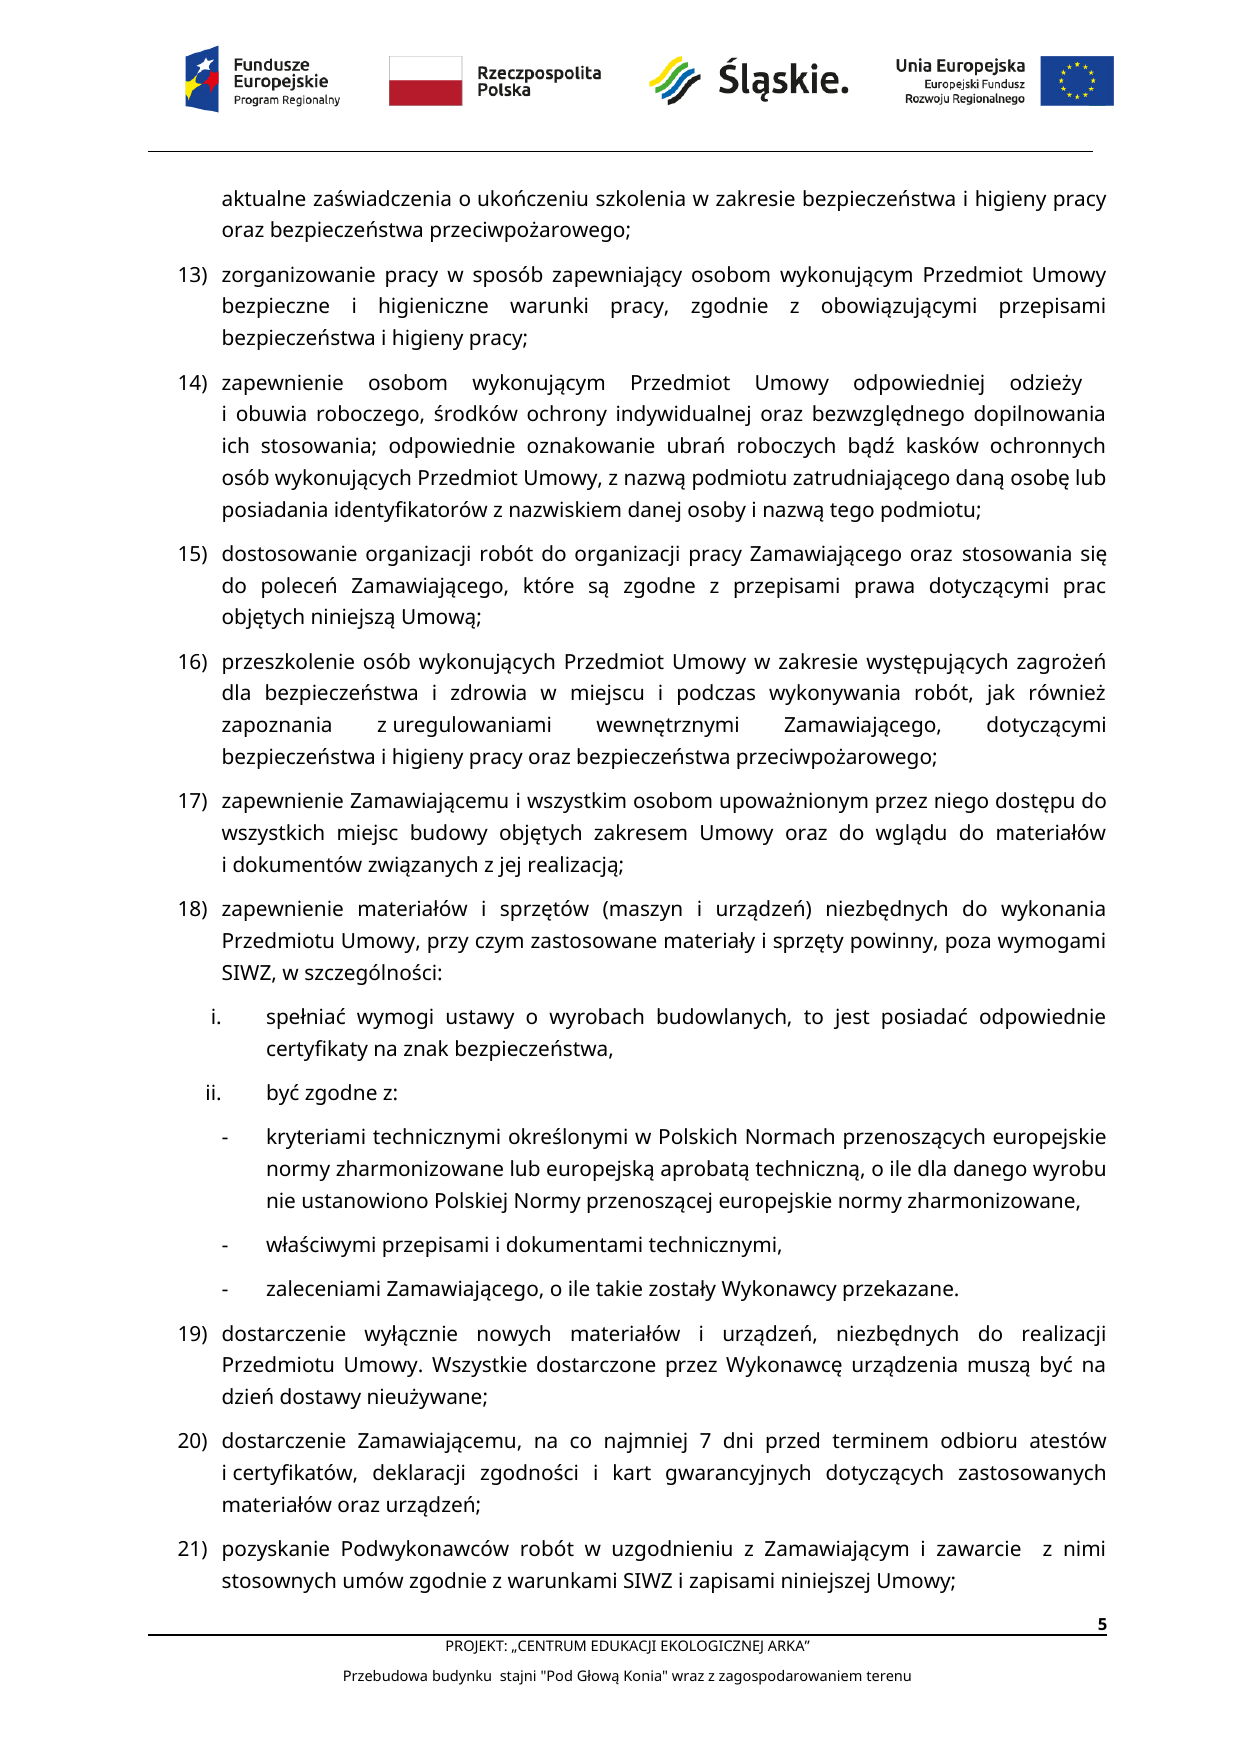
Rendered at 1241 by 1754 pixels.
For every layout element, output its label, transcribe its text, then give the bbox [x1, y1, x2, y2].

list zapewnienie osobom wykonującym Przedmiot Umowy odpowiedniej odzieży i obuwia roboczego, środków ochrony indywidualnej oraz bezwzględnego dopilnowania ich stosowania; odpowiednie oznakowanie ubrań roboczych bądź kasków ochronnych osób wykonujących Przedmiot Umowy, z nazwą podmiotu zatrudniającego daną osobę lub posiadania identyfikatorów z nazwiskiem danej osoby i nazwą tego podmiotu; [177, 368, 1107, 523]
list pozyskanie Podwykonawców robót w uzgodnieniu z Zamawiającym i zawarcie z nimi stosownych umów zgodnie z warunkami SIWZ i zapisami niniejszej Umowy; [177, 1534, 1107, 1594]
list dostarczenie Zamawiającemu, na co najmniej 7 dni przed terminem odbioru atestów i certyfikatów, deklaracji zgodności i kart gwarancyjnych dotyczących zastosowanych materiałów oraz urządzeń; [177, 1426, 1107, 1518]
list zapewnienie Zamawiającemu i wszystkim osobom upoważnionym przez niego dostępu do wszystkich miejsc budowy objętych zakresem Umowy oraz do wglądu do materiałów i dokumentów związanych z jej realizacją; [177, 786, 1107, 878]
list dostosowanie organizacji robót do organizacji pracy Zamawiającego oraz stosowania się do poleceń Zamawiającego, które są zgodne z przepisami prawa dotyczącymi prac objętych niniejszą Umową; [177, 539, 1107, 631]
list spełniać wymogi ustawy o wyrobach budowlanych, to jest posiadać odpowiednie certyfikaty na znak bezpieczeństwa, [221, 1002, 1107, 1062]
list zapewnienie materiałów i sprzętów (maszyn i urządzeń) niezbędnych do wykonania Przedmiotu Umowy, przy czym zastosowane materiały i sprzęty powinny, poza wymogami SIWZ, w szczególności: [177, 894, 1107, 986]
list zaleceniami Zamawiającego, o ile takie zostały Wykonawcy przekazane. [221, 1274, 1107, 1303]
list przeszkolenie osób wykonujących Przedmiot Umowy w zakresie występujących zagrożeń dla bezpieczeństwa i zdrowia w miejscu i podczas wykonywania robót, jak również zapoznania z uregulowaniami wewnętrznymi Zamawiającego, dotyczącymi bezpieczeństwa i higieny pracy oraz bezpieczeństwa przeciwpożarowego; [177, 647, 1107, 771]
picture [169, 29, 1130, 127]
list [177, 184, 1107, 244]
list kryteriami technicznymi określonymi w Polskich Normach przenoszących europejskie normy zharmonizowane lub europejską aprobatą techniczną, o ile dla danego wyrobu nie ustanowiono Polskiej Normy przenoszącej europejskie normy zharmonizowane, [221, 1122, 1107, 1214]
list właściwymi przepisami i dokumentami technicznymi, [221, 1230, 1107, 1258]
list dostarczenie wyłącznie nowych materiałów i urządzeń, niezbędnych do realizacji Przedmiotu Umowy. Wszystkie dostarczone przez Wykonawcę urządzenia muszą być na dzień dostawy nieużywane; [177, 1319, 1107, 1411]
list być zgodne z: [221, 1078, 1107, 1106]
list zorganizowanie pracy w sposób zapewniający osobom wykonującym Przedmiot Umowy bezpieczne i higieniczne warunki pracy, zgodnie z obowiązującymi przepisami bezpieczeństwa i higieny pracy; [177, 260, 1107, 352]
